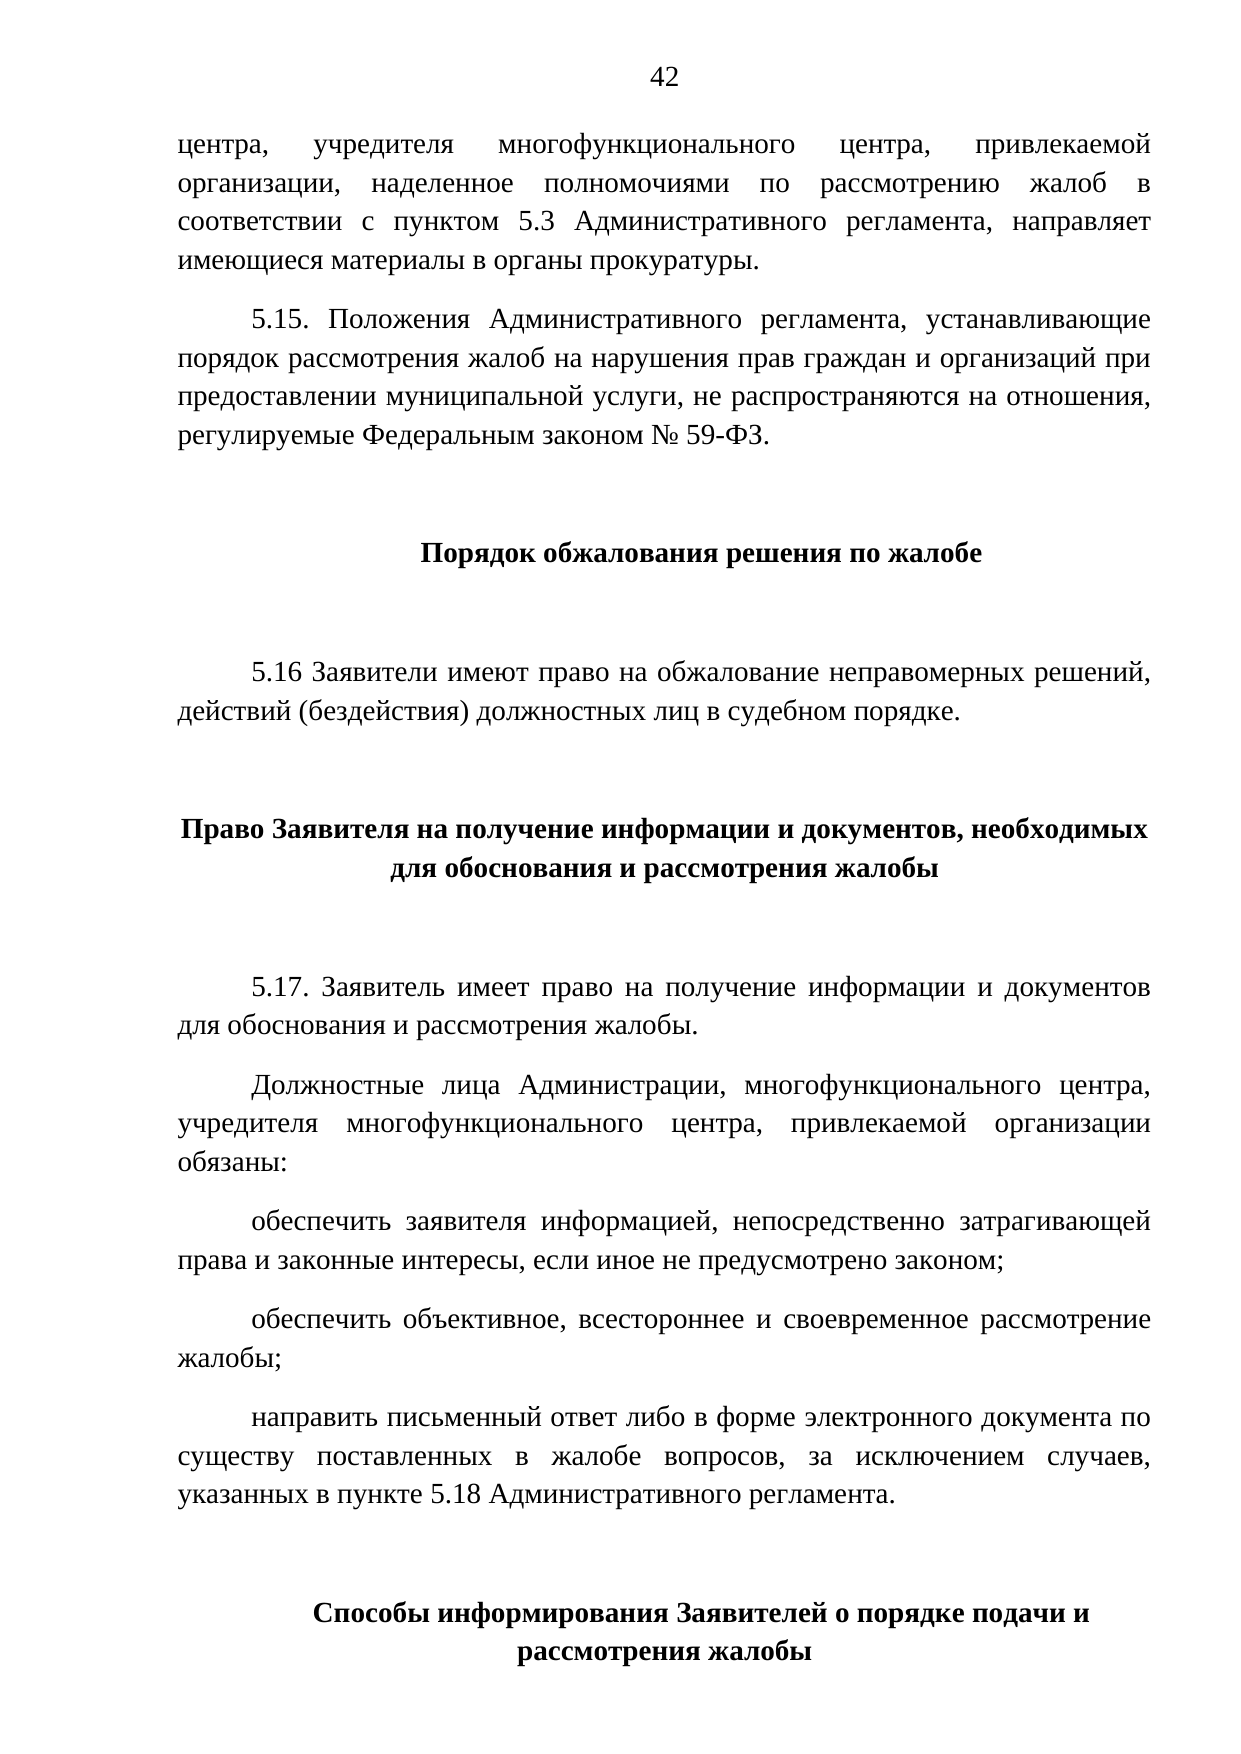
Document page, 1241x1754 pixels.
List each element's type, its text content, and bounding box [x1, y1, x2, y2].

text Порядок обжалования решения по жалобе [177, 536, 1152, 569]
text 5.17. Заявитель имеет право на получение информации и документов для обоснования и рассмотрения жалобы. [177, 969, 1152, 1041]
text 5.16 Заявители имеют право на обжалование неправомерных решений, действий (бездействия) должностных лиц в судебном порядке. [177, 654, 1152, 726]
text обеспечить объективное, всестороннее и своевременное рассмотрение жалобы; [177, 1301, 1152, 1373]
text 5.15. Положения Административного регламента, устанавливающие порядок рассмотрения жалоб на нарушения прав граждан и организаций при предоставлении муниципальной услуги, не распространяются на отношения, регулируемые Федеральным законом № 59-ФЗ. [177, 301, 1152, 450]
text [177, 126, 1152, 275]
text направить письменный ответ либо в форме электронного документа по существу поставленных в жалобе вопросов, за исключением случаев, указанных в пункте 5.18 Административного регламента. [177, 1399, 1152, 1510]
text Должностные лица Администрации, многофункционального центра, учредителя многофункционального центра, привлекаемой организации обязаны: [177, 1067, 1152, 1177]
text обеспечить заявителя информацией, непосредственно затрагивающей права и законные интересы, если иное не предусмотрено законом; [177, 1203, 1152, 1275]
text Право Заявителя на получение информации и документов, необходимых для обоснования и рассмотрения жалобы [177, 812, 1152, 884]
text Способы информирования Заявителей о порядке подачи и рассмотрения жалобы [177, 1595, 1152, 1667]
